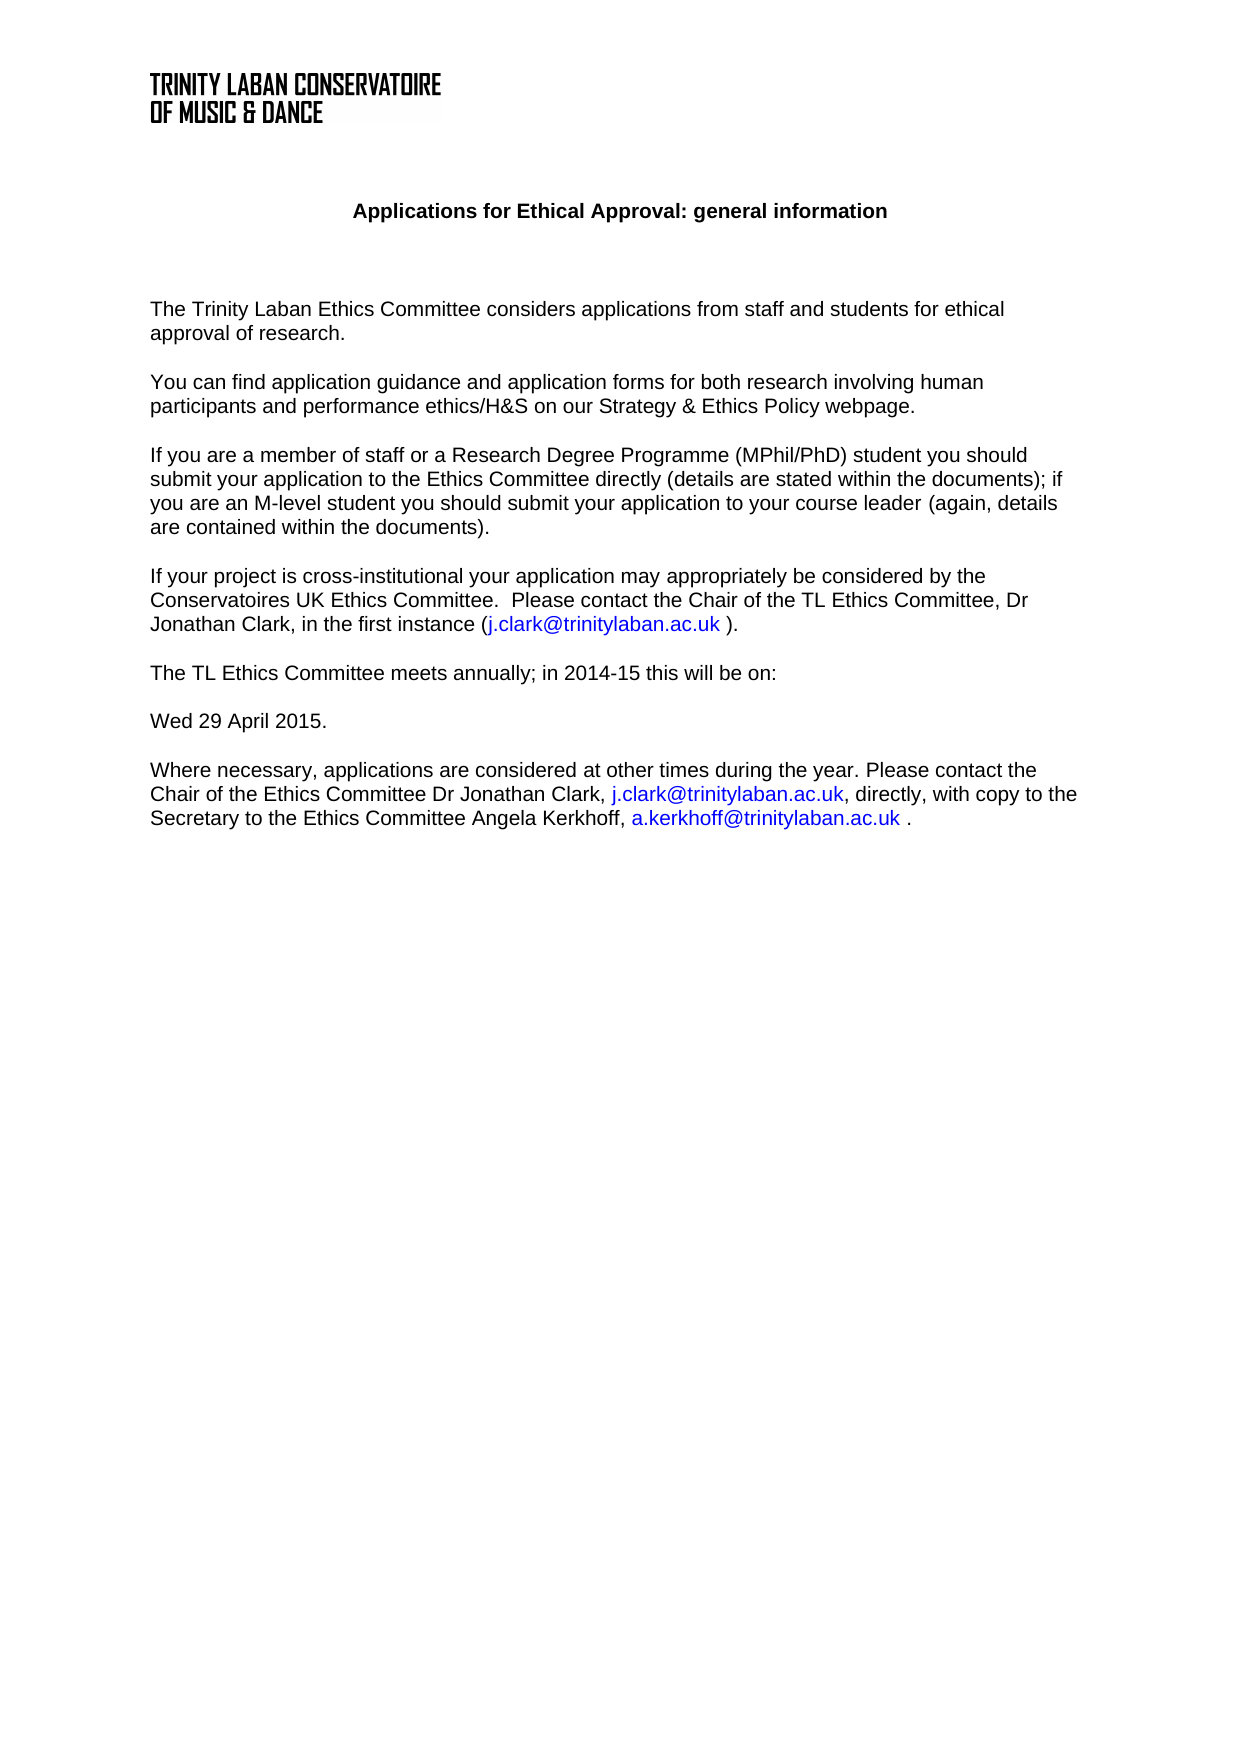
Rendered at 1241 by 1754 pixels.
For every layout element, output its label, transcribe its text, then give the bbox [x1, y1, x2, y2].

text If you are a member of staff or a Research Degree Programme (MPhil/PhD) student you should submit your application to the Ethics Committee directly (details are stated within the documents); if you are an M-level student you should submit your application to your course leader (again, details are contained within the documents). [150, 443, 1090, 538]
text The Trinity Laban Ethics Committee considers applications from staff and students for ethical approval of research. [150, 297, 1090, 345]
text You can find application guidance and application forms for both research involving human participants and performance ethics/H&S on our Strategy & Ethics Policy webpage. [150, 370, 1090, 418]
text The TL Ethics Committee meets annually; in 2014-15 this will be on: [150, 660, 1090, 684]
text Applications for Ethical Approval: general information [150, 199, 1090, 223]
text Wed 29 April 2015. [150, 709, 1090, 733]
text Where necessary, applications are considered at other times during the year. Please contact the Chair of the Ethics Committee Dr Jonathan Clark, j.clark@trinitylaban.ac.uk, directly, with copy to the Secretary to the Ethics Committee Angela Kerkhoff, a.kerkhoff@trinitylaban.ac.uk . [150, 758, 1090, 830]
picture [150, 73, 441, 123]
text If your project is cross-institutional your application may appropriately be considered by the Conservatoires UK Ethics Committee. Please contact the Chair of the TL Ethics Committee, Dr Jonathan Clark, in the first instance (j.clark@trinitylaban.ac.uk ). [150, 563, 1090, 635]
